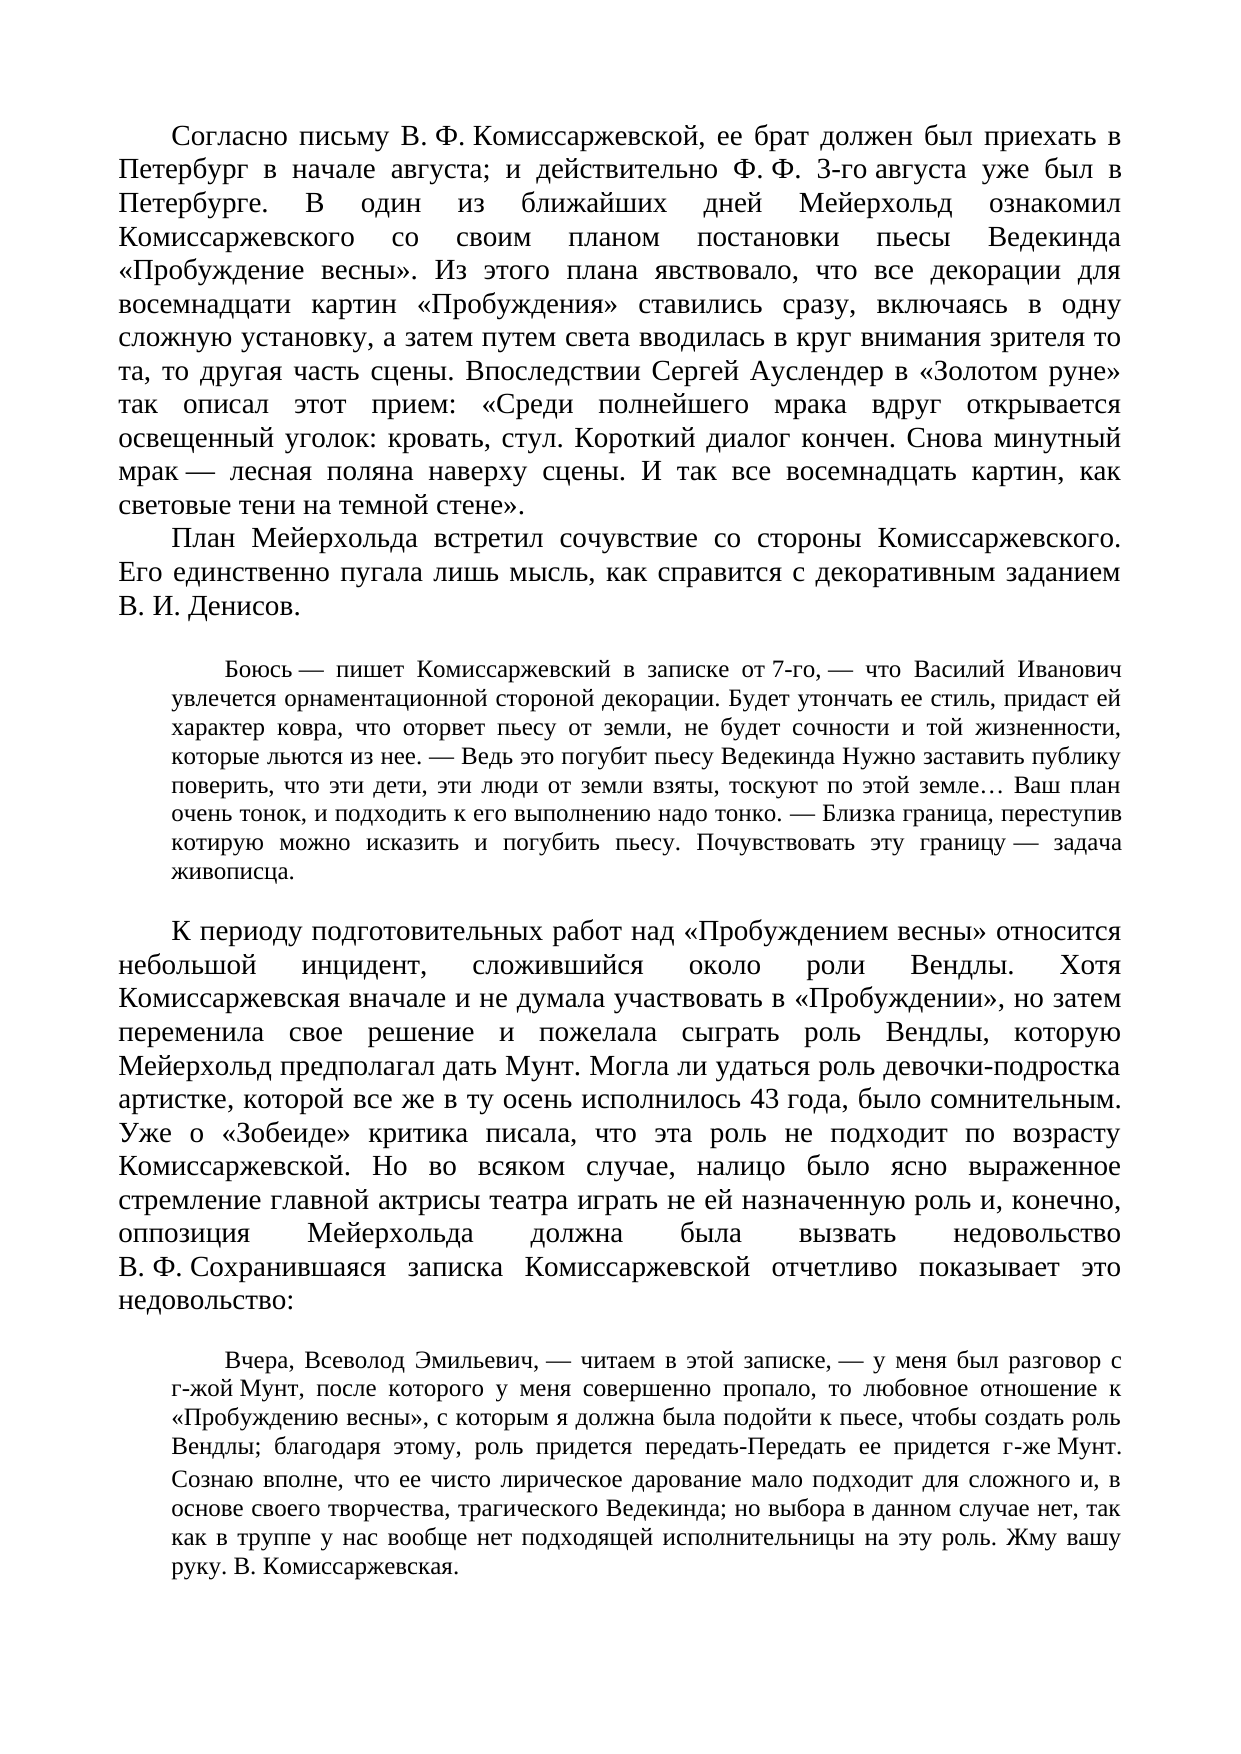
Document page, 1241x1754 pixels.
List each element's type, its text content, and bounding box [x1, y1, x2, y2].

text Вчера, Всеволод Эмильевич, — читаем в этой записке, — у меня был разговор с г-жой Мунт, после которого у меня совершенно пропало, то любовное отношение к «Пробуждению весны», с которым я должна была подойти к пьесе, чтобы создать роль Вендлы; благодаря этому, роль придется передать-Передать ее придется г-же Мунт. Сознаю вполне, {326} что ее чисто лирическое дарование мало подходит для сложного и, в основе своего творчества, трагического Ведекинда; но выбора в данном случае нет, так как в труппе у нас вообще нет подходящей исполнительницы на эту роль. Жму вашу руку. В. Комиссаржевская. [171, 1345, 1122, 1579]
text Согласно письму В. Ф. Комиссаржевской, ее брат должен был приехать в Петербург в начале августа; и действительно Ф. Ф. 3-го августа уже был в Петербурге. В один из ближайших дней Мейерхольд ознакомил Комиссаржевского со своим планом постановки пьесы Ведекинда «Пробуждение весны». Из этого плана явствовало, что все декорации для восемнадцати картин «Пробуждения» ставились сразу, включаясь в одну сложную установку, а затем путем света вводилась в круг внимания зрителя то та, то другая часть сцены. Впоследствии Сергей Ауслендер в «Золотом руне» так описал этот прием: «Среди полнейшего мрака вдруг открывается освещенный уголок: кровать, стул. Короткий диалог кончен. Снова минутный мрак — лесная поляна наверху сцены. И так все восемнадцать картин, как световые тени на темной стене». [118, 118, 1122, 521]
text План Мейерхольда встретил сочувствие со стороны Комиссаржевского. Его единственно пугала лишь мысль, как справится с декоративным заданием В. И. Денисов. [118, 521, 1122, 621]
text {325} Боюсь — пишет Комиссаржевский в записке от 7-го, — что Василий Иванович увлечется орнаментационной стороной декорации. Будет утончать ее стиль, придаст ей характер ковра, что оторвет пьесу от земли, не будет сочности и той жизненности, которые льются из нее. — Ведь это погубит пьесу Ведекинда Нужно заставить публику поверить, что эти дети, эти люди от земли взяты, тоскуют по этой земле… Ваш план очень тонок, и подходить к его выполнению надо тонко. — Близка граница, переступив котирую можно исказить и погубить пьесу. Почувствовать эту границу — задача живописца. [171, 650, 1122, 885]
text К периоду подготовительных работ над «Пробуждением весны» относится небольшой инцидент, сложившийся около роли Вендлы. Хотя Комиссаржевская вначале и не думала участвовать в «Пробуждении», но затем переменила свое решение и пожелала сыграть роль Вендлы, которую Мейерхольд предполагал дать Мунт. Могла ли удаться роль девочки-подростка артистке, которой все же в ту осень исполнилось 43 года, было сомнительным. Уже о «Зобеиде» критика писала, что эта роль не подходит по возрасту Комиссаржевской. Но во всяком случае, налицо было ясно выраженное стремление главной актрисы театра играть не ей назначенную роль и, конечно, оппозиция Мейерхольда должна была вызвать недовольство В. Ф. Сохранившаяся записка Комиссаржевской отчетливо показывает это недовольство: [118, 913, 1122, 1316]
